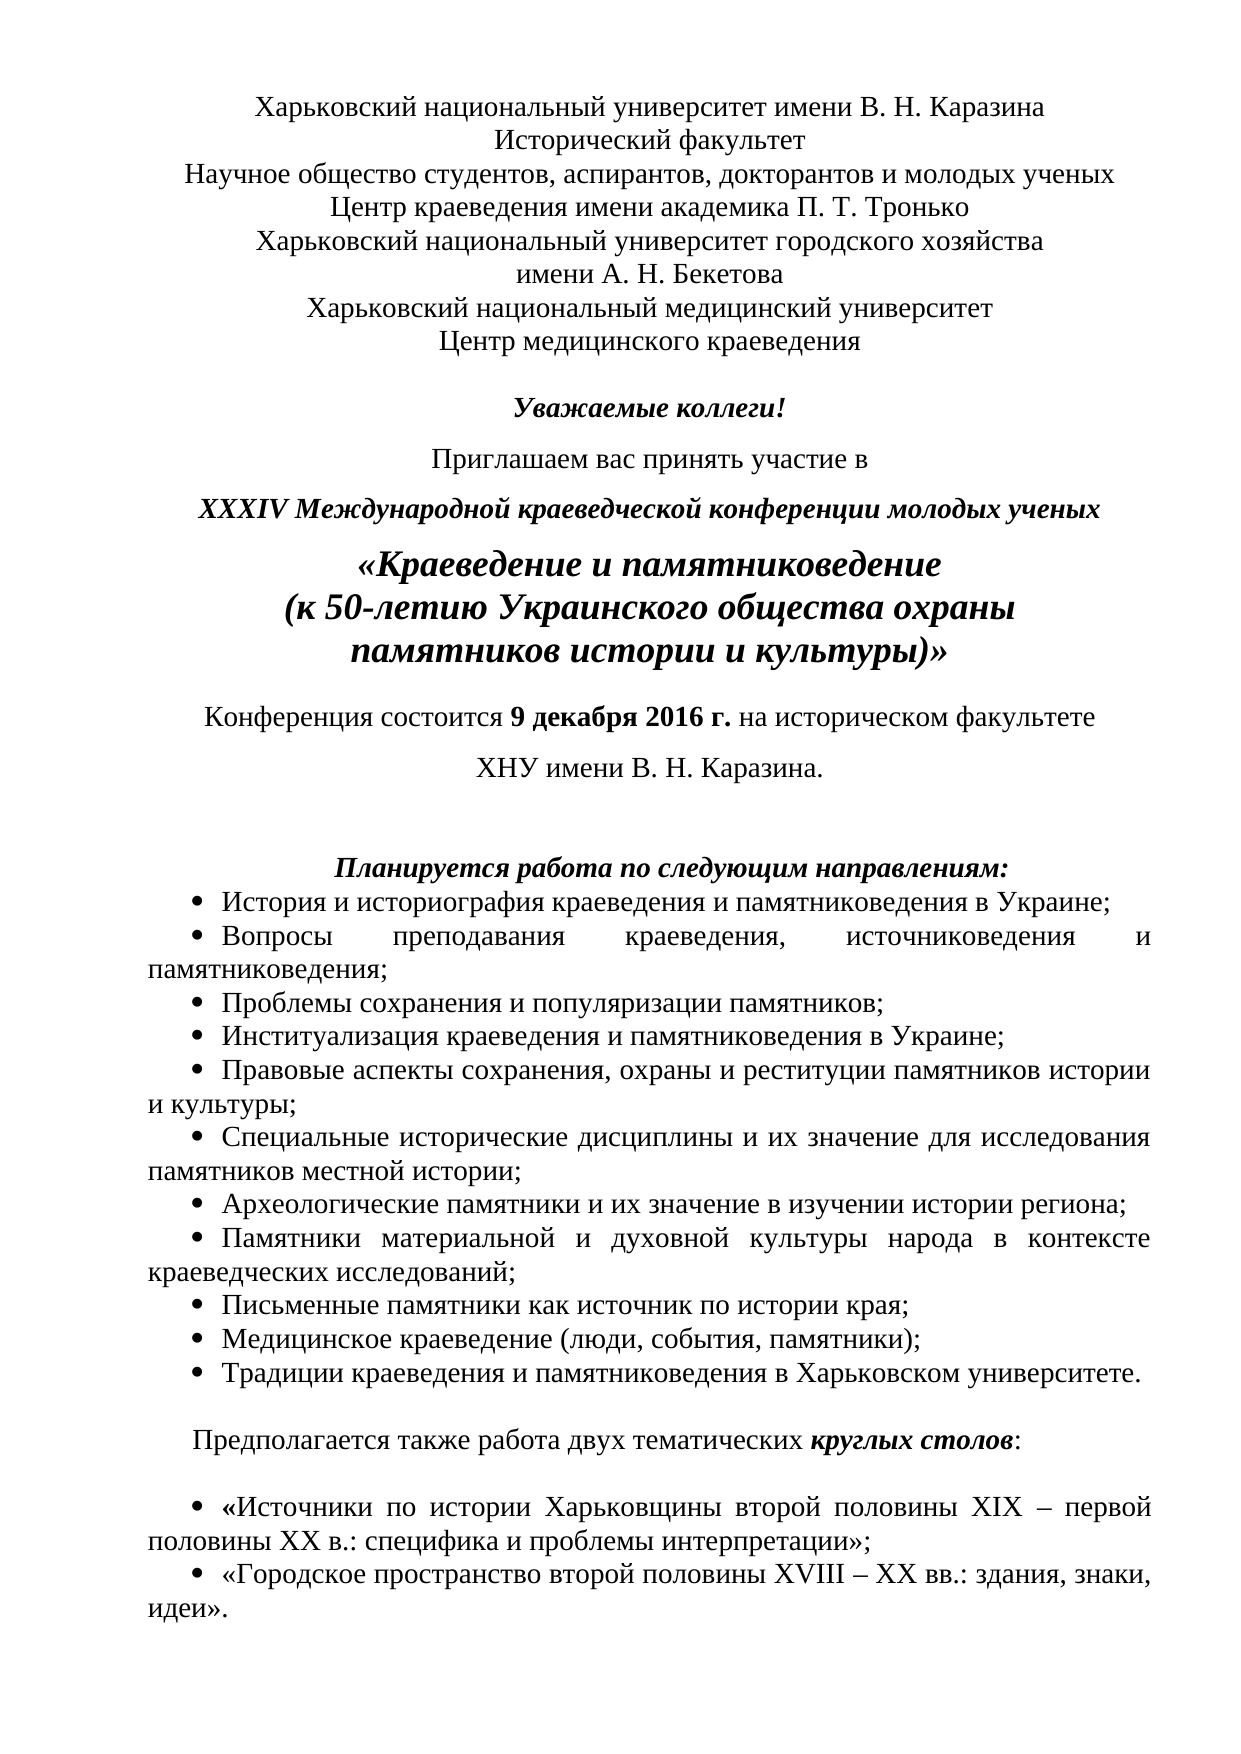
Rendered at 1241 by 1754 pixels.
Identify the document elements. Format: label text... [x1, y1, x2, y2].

list Письменные памятники как источник по истории края; [148, 1287, 1152, 1321]
text Предполагается также работа двух тематических круглых столов: [148, 1422, 1152, 1455]
text Исторический факультет [148, 122, 1152, 156]
text Уважаемые коллеги! [148, 391, 1152, 424]
text Центр краеведения имени академика П. Т. Тронько [148, 189, 1152, 223]
list Проблемы сохранения и популяризации памятников; [148, 985, 1152, 1018]
text имени А. Н. Бекетова [148, 256, 1152, 290]
text «Краеведение и памятниковедение [148, 541, 1152, 584]
text Научное общество студентов, аспирантов, докторантов и молодых ученых [148, 156, 1152, 189]
text Харьковский национальный университет городского хозяйства [148, 223, 1152, 256]
text Центр медицинского краеведения [148, 323, 1152, 357]
list История и историография краеведения и памятниковедения в Украине; [148, 884, 1152, 918]
list Специальные исторические дисциплины и их значение для исследования памятников местной истории; [148, 1119, 1152, 1187]
text ХНУ имени В. Н. Каразина. [148, 750, 1152, 783]
list Археологические памятники и их значение в изучении истории региона; [148, 1187, 1152, 1220]
text Конференция состоится 9 декабря 2016 г. на историческом факультете [148, 699, 1152, 733]
list «Городское пространство второй половины XVIII – ХХ вв.: здания, знаки, идеи». [148, 1556, 1152, 1623]
list «Источники по истории Харьковщины второй половины XIX – первой половины ХХ в.: специфика и проблемы интерпретации»; [148, 1489, 1152, 1556]
list Памятники материальной и духовной культуры народа в контексте краеведческих исследований; [148, 1220, 1152, 1287]
text XXХІV Международной краеведческой конференции молодых ученых [148, 491, 1152, 525]
list Институализация краеведения и памятниковедения в Украине; [148, 1018, 1152, 1052]
list Традиции краеведения и памятниковедения в Харьковском университете. [148, 1355, 1152, 1388]
list Вопросы преподавания краеведения, источниковедения и памятниковедения; [148, 918, 1152, 985]
text памятников истории и культуры)» [148, 628, 1152, 671]
list Правовые аспекты сохранения, охраны и реституции памятников истории и культуры; [148, 1052, 1152, 1119]
text Харьковский национальный медицинский университет [148, 290, 1152, 323]
text (к 50-летию Украинского общества охраны [148, 584, 1152, 628]
text Планируется работа по следующим направлениям: [148, 851, 1152, 884]
text Харьковский национальный университет имени В. Н. Каразина [148, 89, 1152, 122]
list Медицинское краеведение (люди, события, памятники); [148, 1321, 1152, 1355]
text Приглашаем вас принять участие в [148, 441, 1152, 474]
